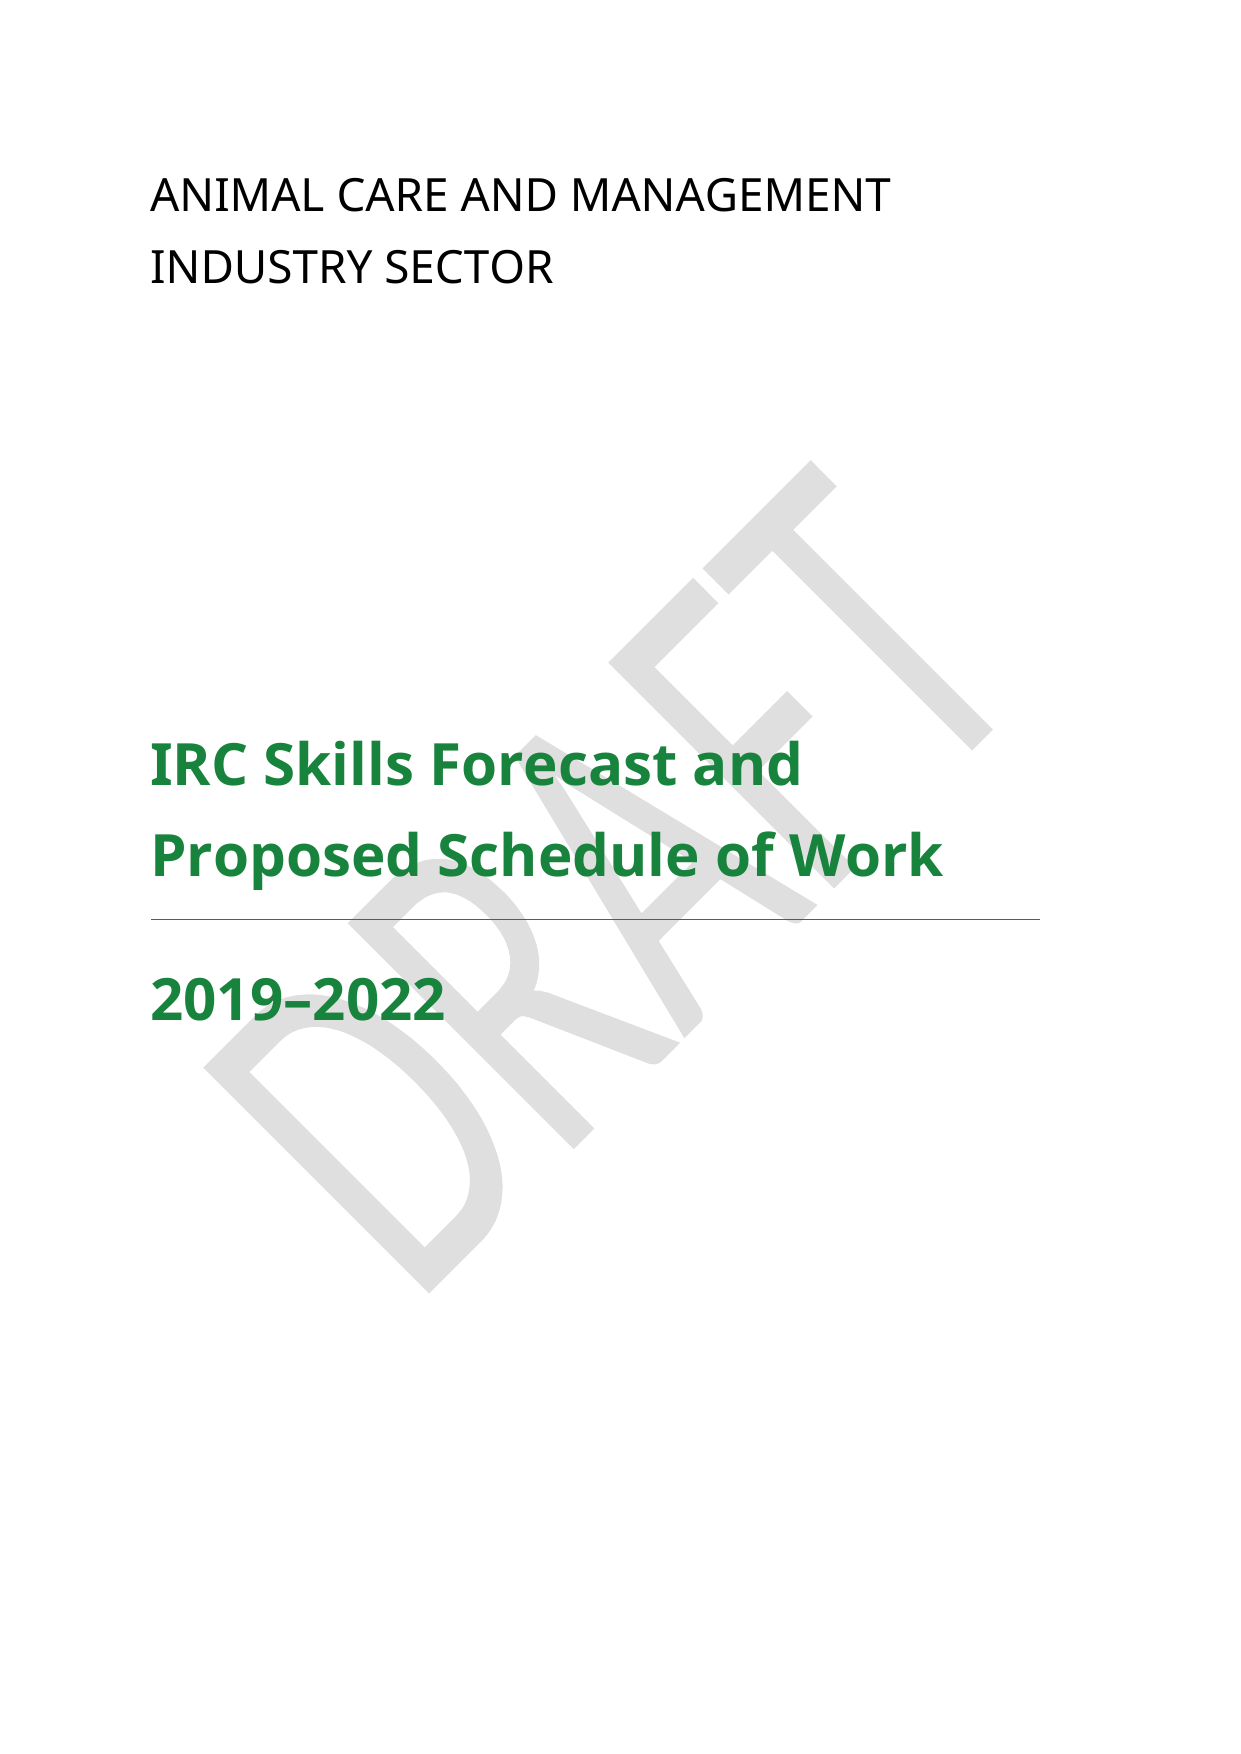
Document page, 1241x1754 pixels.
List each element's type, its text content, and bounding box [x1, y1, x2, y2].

text 2019–2022 [150, 958, 1090, 1038]
text ANIMAL CARE AND MANAGEMENT INDUSTRY SECTOR [150, 162, 1090, 297]
text IRC Skills Forecast and Proposed Schedule of Work [150, 723, 972, 894]
